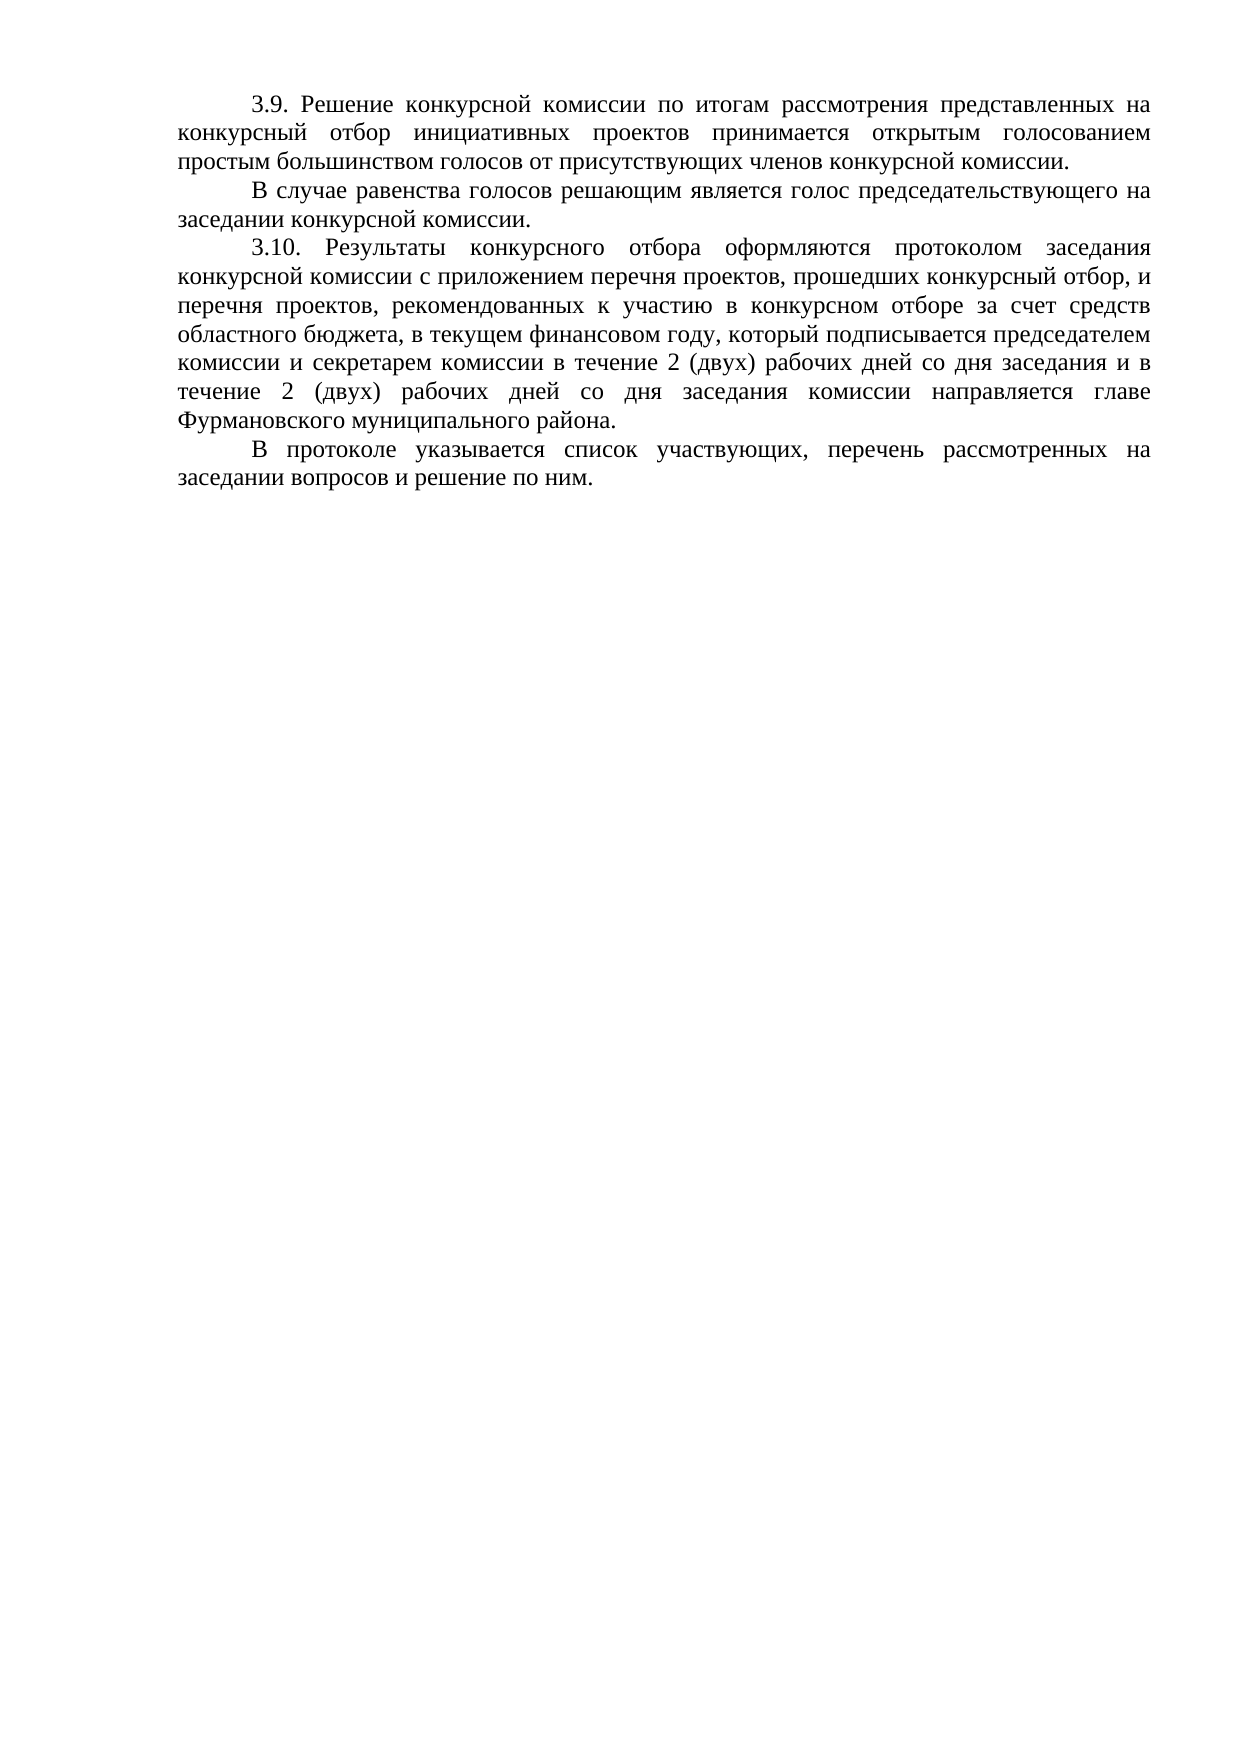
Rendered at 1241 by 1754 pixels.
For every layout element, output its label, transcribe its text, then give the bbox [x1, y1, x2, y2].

text В протоколе указывается список участвующих, перечень рассмотренных на заседании вопросов и решение по ним. [177, 434, 1152, 491]
text 3.9. Решение конкурсной комиссии по итогам рассмотрения представленных на конкурсный отбор инициативных проектов принимается открытым голосованием простым большинством голосов от присутствующих членов конкурсной комиссии. [177, 89, 1152, 175]
text 3.10. Результаты конкурсного отбора оформляются протоколом заседания конкурсной комиссии с приложением перечня проектов, прошедших конкурсный отбор, и перечня проектов, рекомендованных к участию в конкурсном отборе за счет средств областного бюджета, в текущем финансовом году, который подписывается председателем комиссии и секретарем комиссии в течение 2 (двух) рабочих дней со дня заседания и в течение 2 (двух) рабочих дней со дня заседания комиссии направляется главе Фурмановского муниципального района. [177, 232, 1152, 434]
text В случае равенства голосов решающим является голос председательствующего на заседании конкурсной комиссии. [177, 175, 1152, 232]
